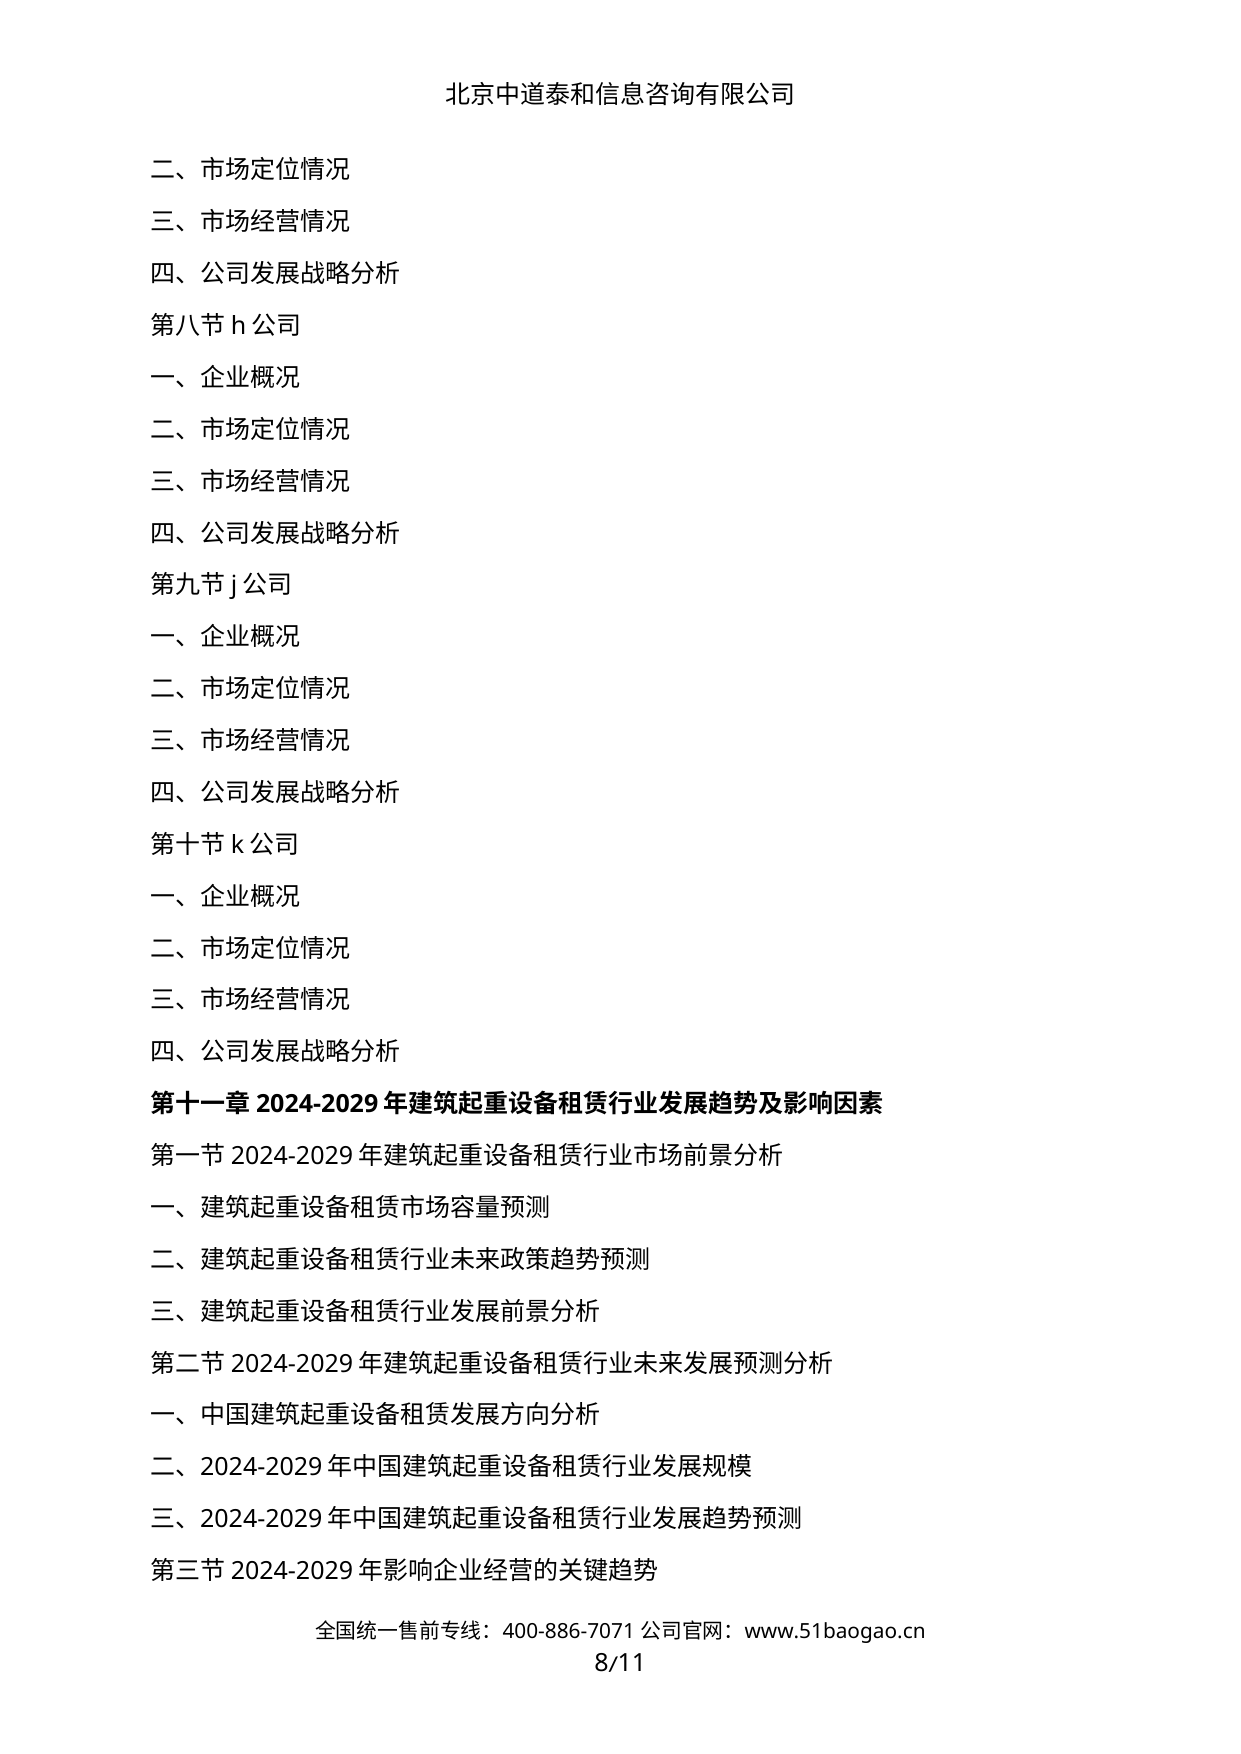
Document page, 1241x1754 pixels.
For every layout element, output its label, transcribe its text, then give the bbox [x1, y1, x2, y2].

text 四、公司发展战略分析 [150, 772, 1090, 809]
text 四、公司发展战略分析 [150, 254, 1090, 290]
text 三、市场经营情况 [150, 980, 1090, 1016]
text 二、市场定位情况 [150, 409, 1090, 446]
text 三、市场经营情况 [150, 461, 1090, 497]
text 二、建筑起重设备租赁行业未来政策趋势预测 [150, 1239, 1090, 1276]
text 第八节 h公司 [150, 306, 1090, 342]
text 第二节 2024-2029年建筑起重设备租赁行业未来发展预测分析 [150, 1343, 1090, 1379]
text 第十节 k公司 [150, 824, 1090, 861]
text 二、市场定位情况 [150, 150, 1090, 186]
text 二、市场定位情况 [150, 669, 1090, 705]
text 三、市场经营情况 [150, 721, 1090, 757]
text 一、企业概况 [150, 357, 1090, 394]
text 三、建筑起重设备租赁行业发展前景分析 [150, 1291, 1090, 1327]
text 第三节 2024-2029年影响企业经营的关键趋势 [150, 1551, 1090, 1587]
text 一、中国建筑起重设备租赁发展方向分析 [150, 1395, 1090, 1431]
text 四、公司发展战略分析 [150, 1032, 1090, 1068]
text 二、市场定位情况 [150, 928, 1090, 964]
text 一、企业概况 [150, 876, 1090, 912]
text 一、企业概况 [150, 617, 1090, 653]
text 三、市场经营情况 [150, 202, 1090, 238]
text 二、2024-2029年中国建筑起重设备租赁行业发展规模 [150, 1447, 1090, 1483]
text 一、建筑起重设备租赁市场容量预测 [150, 1187, 1090, 1224]
text 四、公司发展战略分析 [150, 513, 1090, 549]
text 第九节 j公司 [150, 565, 1090, 601]
text 第一节 2024-2029年建筑起重设备租赁行业市场前景分析 [150, 1136, 1090, 1172]
text 第十一章 2024-2029年建筑起重设备租赁行业发展趋势及影响因素 [150, 1084, 1090, 1120]
text 三、2024-2029年中国建筑起重设备租赁行业发展趋势预测 [150, 1499, 1090, 1535]
